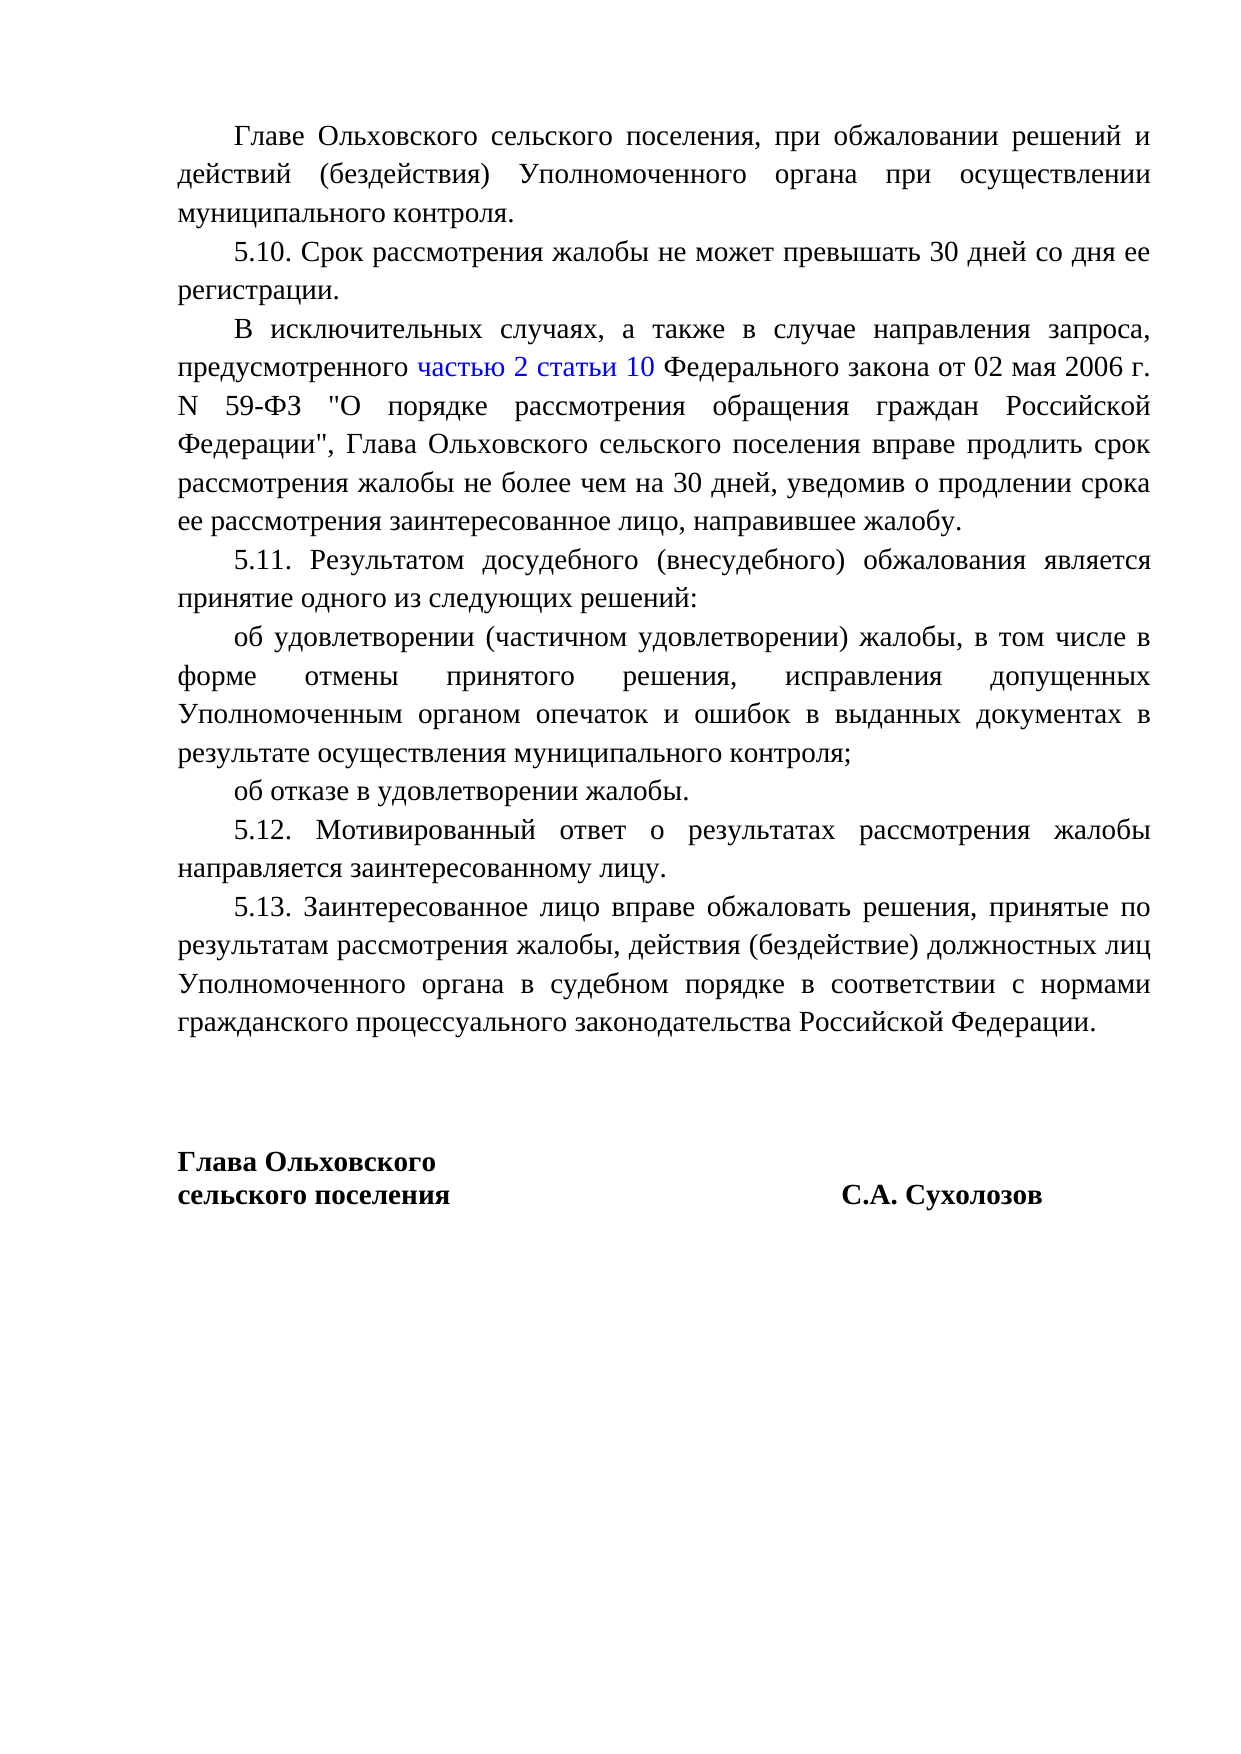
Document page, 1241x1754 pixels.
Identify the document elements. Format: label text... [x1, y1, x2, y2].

text Главе Ольховского сельского поселения, при обжаловании решений и действий (бездействия) Уполномоченного органа при осуществлении муниципального контроля. [177, 118, 1152, 229]
text 5.12. Мотивированный ответ о результатах рассмотрения жалобы направляется заинтересованному лицу. [177, 812, 1152, 884]
text сельского поселения С.А. Сухолозов [177, 1177, 1152, 1211]
text об отказе в удовлетворении жалобы. [177, 773, 1152, 807]
text об удовлетворении (частичном удовлетворении) жалобы, в том числе в форме отмены принятого решения, исправления допущенных Уполномоченным органом опечаток и ошибок в выданных документах в результате осуществления муниципального контроля; [177, 619, 1152, 768]
text 5.10. Срок рассмотрения жалобы не может превышать 30 дней со дня ее регистрации. [177, 234, 1152, 306]
text 5.11. Результатом досудебного (внесудебного) обжалования является принятие одного из следующих решений: [177, 542, 1152, 614]
text В исключительных случаях, а также в случае направления запроса, предусмотренного частью 2 статьи 10 Федерального закона от 02 мая 2006 г. N 59-ФЗ "О порядке рассмотрения обращения граждан Российской Федерации", Глава Ольховского сельского поселения вправе продлить срок рассмотрения жалобы не более чем на 30 дней, уведомив о продлении срока ее рассмотрения заинтересованное лицо, направившее жалобу. [177, 311, 1152, 537]
text 5.13. Заинтересованное лицо вправе обжаловать решения, принятые по результатам рассмотрения жалобы, действия (бездействие) должностных лиц Уполномоченного органа в судебном порядке в соответствии с нормами гражданского процессуального законодательства Российской Федерации. [177, 889, 1152, 1038]
text Глава Ольховского [177, 1144, 1152, 1177]
